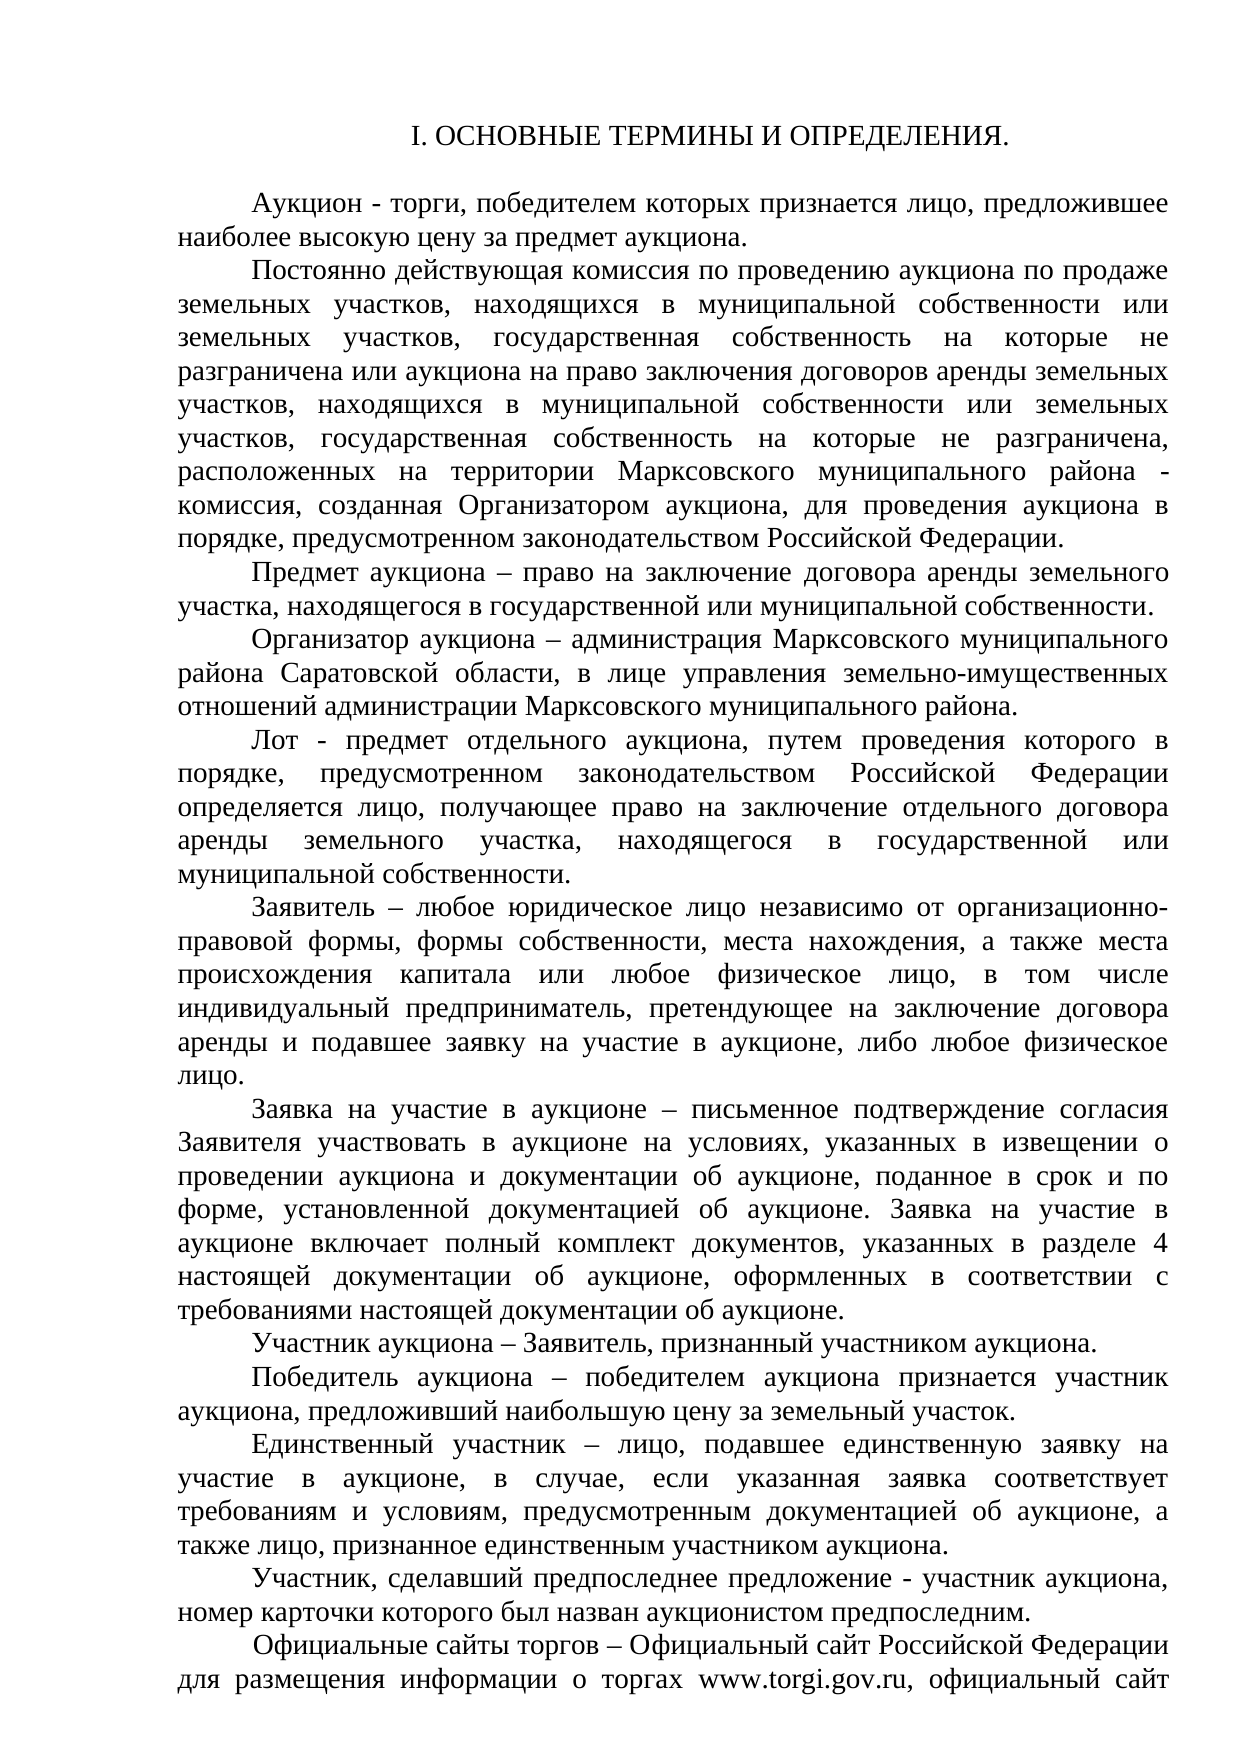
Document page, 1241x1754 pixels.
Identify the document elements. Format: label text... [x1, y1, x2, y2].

text Заявитель – любое юридическое лицо независимо от организационно-правовой формы, формы собственности, места нахождения, а также места происхождения капитала или любое физическое лицо, в том числе индивидуальный предприниматель, претендующее на заключение договора аренды и подавшее заявку на участие в аукционе, либо любое физическое лицо. [177, 889, 1169, 1091]
text I. ОСНОВНЫЕ ТЕРМИНЫ И ОПРЕДЕЛЕНИЯ. [177, 118, 1169, 152]
text Постоянно действующая комиссия по проведению аукциона по продаже земельных участков, находящихся в муниципальной собственности или земельных участков, государственная собственность на которые не разграничена или аукциона на право заключения договоров аренды земельных участков, находящихся в муниципальной собственности или земельных участков, государственная собственность на которые не разграничена, расположенных на территории Марксовского муниципального района - комиссия, созданная Организатором аукциона, для проведения аукциона в порядке, предусмотренном законодательством Российской Федерации. [177, 252, 1169, 554]
text Предмет аукциона – право на заключение договора аренды земельного участка, находящегося в государственной или муниципальной собственности. [177, 554, 1169, 621]
text Лот - предмет отдельного аукциона, путем проведения которого в порядке, предусмотренном законодательством Российской Федерации определяется лицо, получающее право на заключение отдельного договора аренды земельного участка, находящегося в государственной или муниципальной собственности. [177, 722, 1169, 889]
text Заявка на участие в аукционе – письменное подтверждение согласия Заявителя участвовать в аукционе на условиях, указанных в извещении о проведении аукциона и документации об аукционе, поданное в срок и по форме, установленной документацией об аукционе. Заявка на участие в аукционе включает полный комплект документов, указанных в разделе 4 настоящей документации об аукционе, оформленных в соответствии с требованиями настоящей документации об аукционе. [177, 1091, 1169, 1326]
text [177, 1627, 1169, 1694]
text Участник аукциона – Заявитель, признанный участником аукциона. [177, 1326, 1169, 1359]
text Аукцион - торги, победителем которых признается лицо, предложившее наиболее высокую цену за предмет аукциона. [177, 185, 1169, 252]
text Победитель аукциона – победителем аукциона признается участник аукциона, предложивший наибольшую цену за земельный участок. [177, 1359, 1169, 1426]
text Участник, сделавший предпоследнее предложение - участник аукциона, номер карточки которого был назван аукционистом предпоследним. [177, 1560, 1169, 1627]
text Организатор аукциона – администрация Марксовского муниципального района Саратовской области, в лице управления земельно-имущественных отношений администрации Марксовского муниципального района. [177, 621, 1169, 722]
text Единственный участник – лицо, подавшее единственную заявку на участие в аукционе, в случае, если указанная заявка соответствует требованиям и условиям, предусмотренным документацией об аукционе, а также лицо, признанное единственным участником аукциона. [177, 1426, 1169, 1560]
